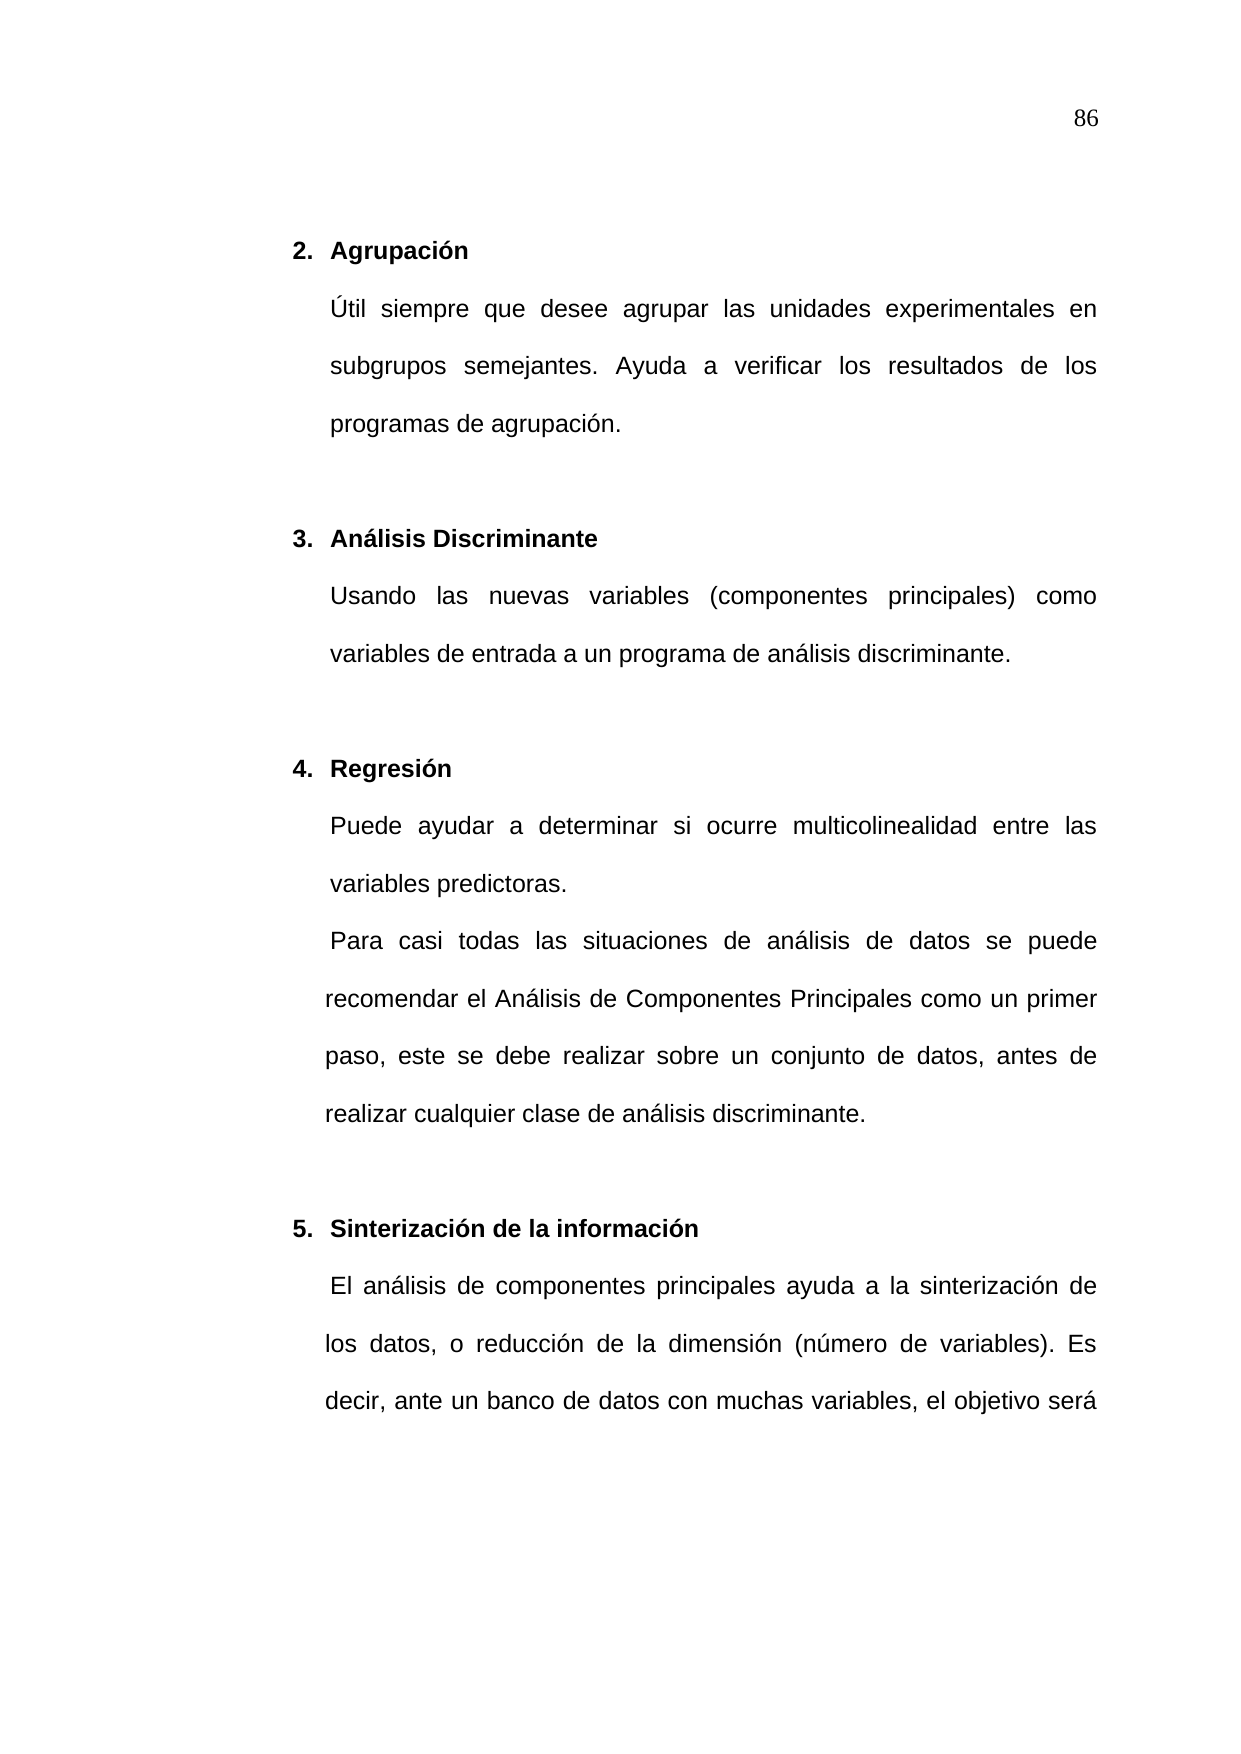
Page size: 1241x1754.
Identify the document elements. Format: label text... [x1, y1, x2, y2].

list Sinterización de la información [292, 1214, 1098, 1242]
text Puede ayudar a determinar si ocurre multicolinealidad entre las variables predictoras. [330, 811, 1098, 897]
text Para casi todas las situaciones de análisis de datos se puede recomendar el Análisis de Componentes Principales como un primer paso, este se debe realizar sobre un conjunto de datos, antes de realizar cualquier clase de análisis discriminante. [325, 926, 1098, 1127]
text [325, 1271, 1098, 1415]
text Útil siempre que desee agrupar las unidades experimentales en subgrupos semejantes. Ayuda a verificar los resultados de los programas de agrupación. [330, 294, 1098, 437]
list Regresión [292, 754, 1098, 782]
text Usando las nuevas variables (componentes principales) como variables de entrada a un programa de análisis discriminante. [330, 581, 1098, 667]
list Análisis Discriminante [292, 524, 1098, 552]
list Agrupación [292, 236, 1098, 265]
